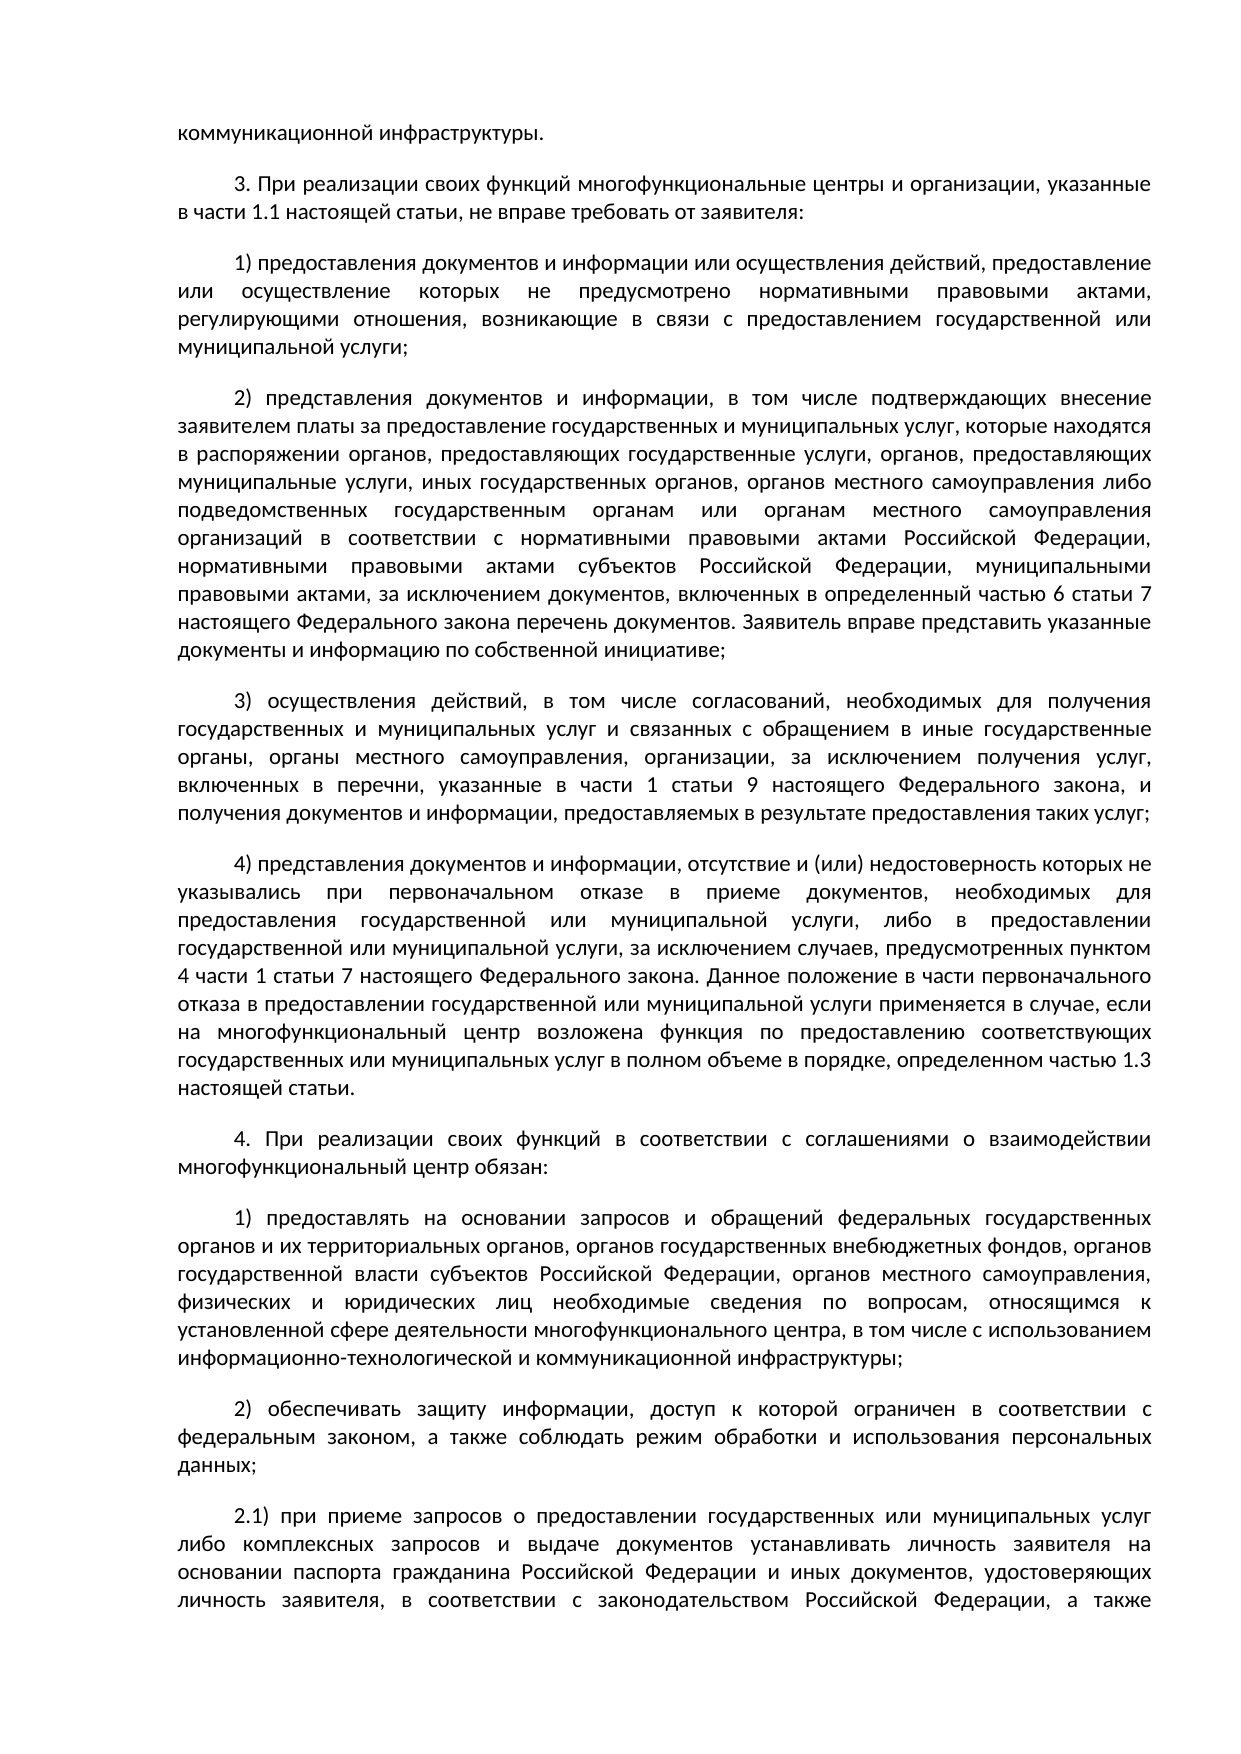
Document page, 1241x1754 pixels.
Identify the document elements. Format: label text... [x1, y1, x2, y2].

text 4. При реализации своих функций в соответствии с соглашениями о взаимодействии многофункциональный центр обязан: [177, 1124, 1152, 1180]
text 1) предоставлять на основании запросов и обращений федеральных государственных органов и их территориальных органов, органов государственных внебюджетных фондов, органов государственной власти субъектов Российской Федерации, органов местного самоуправления, физических и юридических лиц необходимые сведения по вопросам, относящимся к установленной сфере деятельности многофункционального центра, в том числе с использованием информационно-технологической и коммуникационной инфраструктуры; [177, 1203, 1152, 1371]
text 2) представления документов и информации, в том числе подтверждающих внесение заявителем платы за предоставление государственных и муниципальных услуг, которые находятся в распоряжении органов, предоставляющих государственные услуги, органов, предоставляющих муниципальные услуги, иных государственных органов, органов местного самоуправления либо подведомственных государственным органам или органам местного самоуправления организаций в соответствии с нормативными правовыми актами Российской Федерации, нормативными правовыми актами субъектов Российской Федерации, муниципальными правовыми актами, за исключением документов, включенных в определенный частью 6 статьи 7 настоящего Федерального закона перечень документов. Заявитель вправе представить указанные документы и информацию по собственной инициативе; [177, 383, 1152, 663]
text 2) обеспечивать защиту информации, доступ к которой ограничен в соответствии с федеральным законом, а также соблюдать режим обработки и использования персональных данных; [177, 1394, 1152, 1478]
text 1) предоставления документов и информации или осуществления действий, предоставление или осуществление которых не предусмотрено нормативными правовыми актами, регулирующими отношения, возникающие в связи с предоставлением государственной или муниципальной услуги; [177, 248, 1152, 360]
text 3) осуществления действий, в том числе согласований, необходимых для получения государственных и муниципальных услуг и связанных с обращением в иные государственные органы, органы местного самоуправления, организации, за исключением получения услуг, включенных в перечни, указанные в части 1 статьи 9 настоящего Федерального закона, и получения документов и информации, предоставляемых в результате предоставления таких услуг; [177, 686, 1152, 826]
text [177, 1501, 1152, 1613]
text 4) представления документов и информации, отсутствие и (или) недостоверность которых не указывались при первоначальном отказе в приеме документов, необходимых для предоставления государственной или муниципальной услуги, либо в предоставлении государственной или муниципальной услуги, за исключением случаев, предусмотренных пунктом 4 части 1 статьи 7 настоящего Федерального закона. Данное положение в части первоначального отказа в предоставлении государственной или муниципальной услуги применяется в случае, если на многофункциональный центр возложена функция по предоставлению соответствующих государственных или муниципальных услуг в полном объеме в порядке, определенном частью 1.3 настоящей статьи. [177, 849, 1152, 1101]
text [177, 118, 1152, 146]
text 3. При реализации своих функций многофункциональные центры и организации, указанные в части 1.1 настоящей статьи, не вправе требовать от заявителя: [177, 169, 1152, 225]
